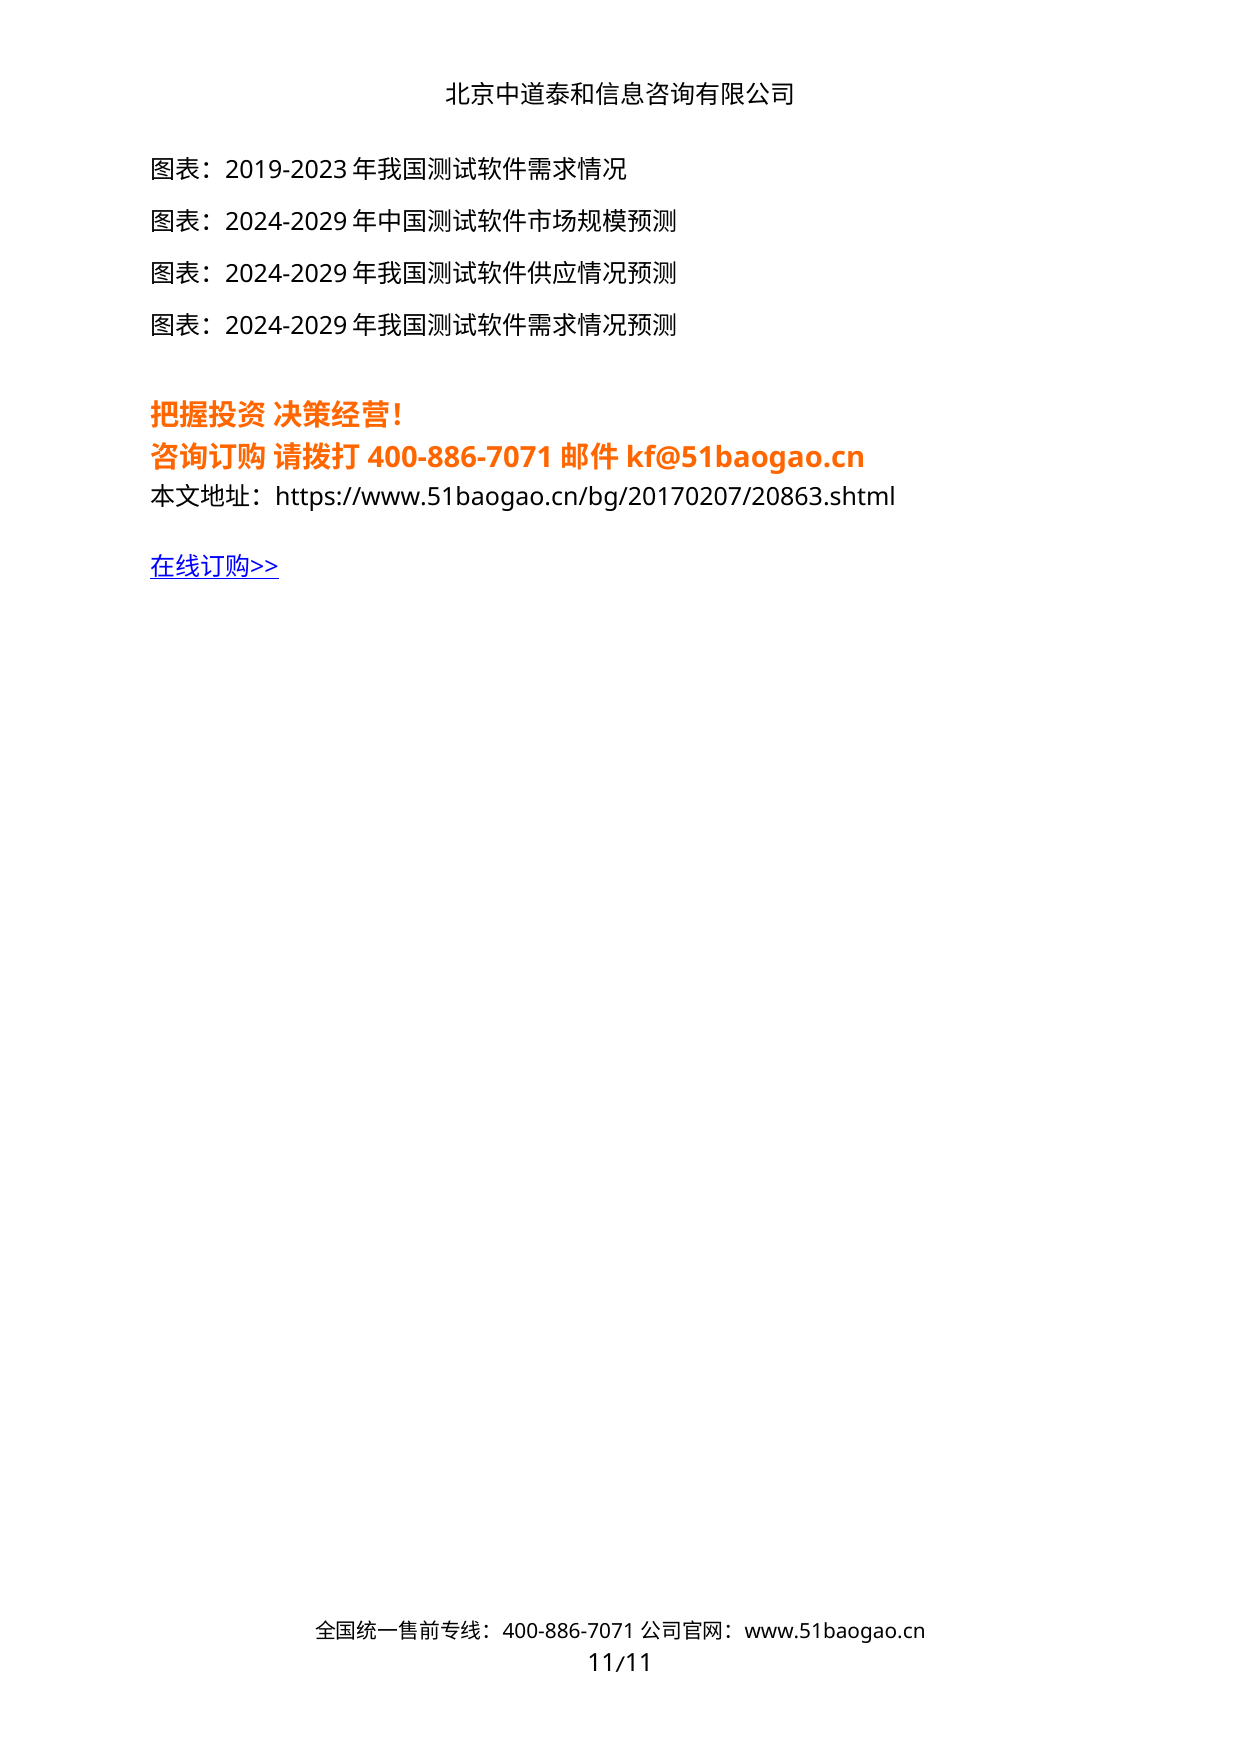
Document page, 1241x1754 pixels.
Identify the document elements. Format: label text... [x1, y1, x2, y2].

text 在线订购>> [150, 512, 1090, 583]
text 图表：2019-2023年我国测试软件需求情况 [150, 150, 1090, 186]
text 把握投资 决策经营！咨询订购 请拨打 400-886-7071 邮件 kf@51baogao.cn本文地址：https://www.51baogao.cn/bg/20170207/20863.shtml [150, 357, 1090, 512]
text 图表：2024-2029年我国测试软件供应情况预测 [150, 254, 1090, 290]
text 图表：2024-2029年我国测试软件需求情况预测 [150, 306, 1090, 342]
text 图表：2024-2029年中国测试软件市场规模预测 [150, 202, 1090, 238]
